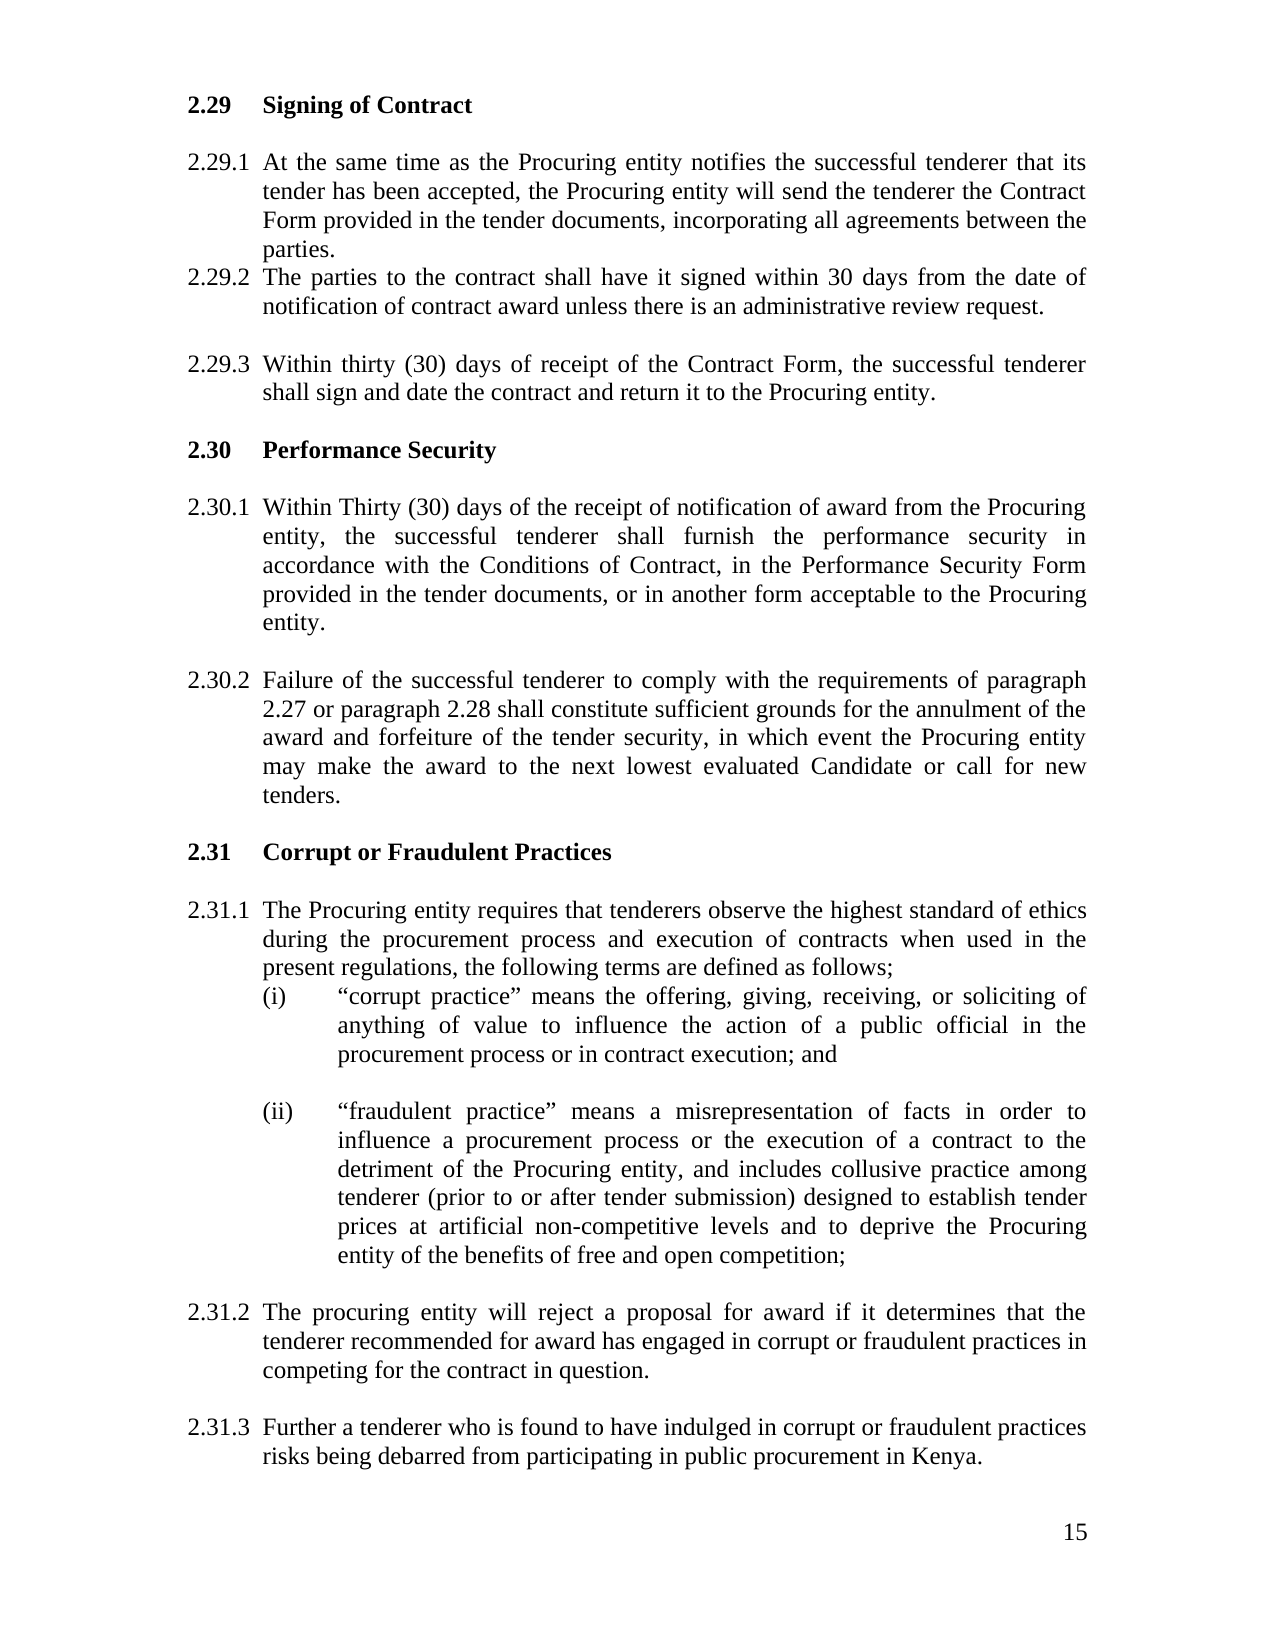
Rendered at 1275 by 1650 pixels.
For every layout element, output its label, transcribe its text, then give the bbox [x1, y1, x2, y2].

list Failure of the successful tenderer to comply with the requirements of paragraph 2.27 or paragraph 2.28 shall constitute sufficient grounds for the annulment of the award and forfeiture of the tender security, in which event the Procuring entity may make the award to the next lowest evaluated Candidate or call for new tenders. [187, 665, 1087, 809]
list Performance Security [187, 435, 1087, 464]
list The parties to the contract shall have it signed within 30 days from the date of notification of contract award unless there is an administrative review request. [187, 262, 1087, 320]
list The procuring entity will reject a proposal for award if it determines that the tenderer recommended for award has engaged in corrupt or fraudulent practices in competing for the contract in question. [187, 1297, 1087, 1384]
list At the same time as the Procuring entity notifies the successful tenderer that its tender has been accepted, the Procuring entity will send the tenderer the Contract Form provided in the tender documents, incorporating all agreements between the parties. [187, 147, 1087, 262]
list Signing of Contract [187, 90, 1087, 119]
list Further a tenderer who is found to have indulged in corrupt or fraudulent practices risks being debarred from participating in public procurement in Kenya. [187, 1412, 1087, 1470]
list Within Thirty (30) days of the receipt of notification of award from the Procuring entity, the successful tenderer shall furnish the performance security in accordance with the Conditions of Contract, in the Performance Security Form provided in the tender documents, or in another form acceptable to the Procuring entity. [187, 492, 1087, 636]
list “corrupt practice” means the offering, giving, receiving, or soliciting of anything of value to influence the action of a public official in the procurement process or in contract execution; and [262, 981, 1087, 1067]
list “fraudulent practice” means a misrepresentation of facts in order to influence a procurement process or the execution of a contract to the detriment of the Procuring entity, and includes collusive practice among tenderer (prior to or after tender submission) designed to establish tender prices at artificial non-competitive levels and to deprive the Procuring entity of the benefits of free and open competition; [262, 1096, 1087, 1269]
list Within thirty (30) days of receipt of the Contract Form, the successful tenderer shall sign and date the contract and return it to the Procuring entity. [187, 349, 1087, 406]
list The Procuring entity requires that tenderers observe the highest standard of ethics during the procurement process and execution of contracts when used in the present regulations, the following terms are defined as follows; [187, 895, 1087, 981]
list Corrupt or Fraudulent Practices [187, 837, 1087, 866]
